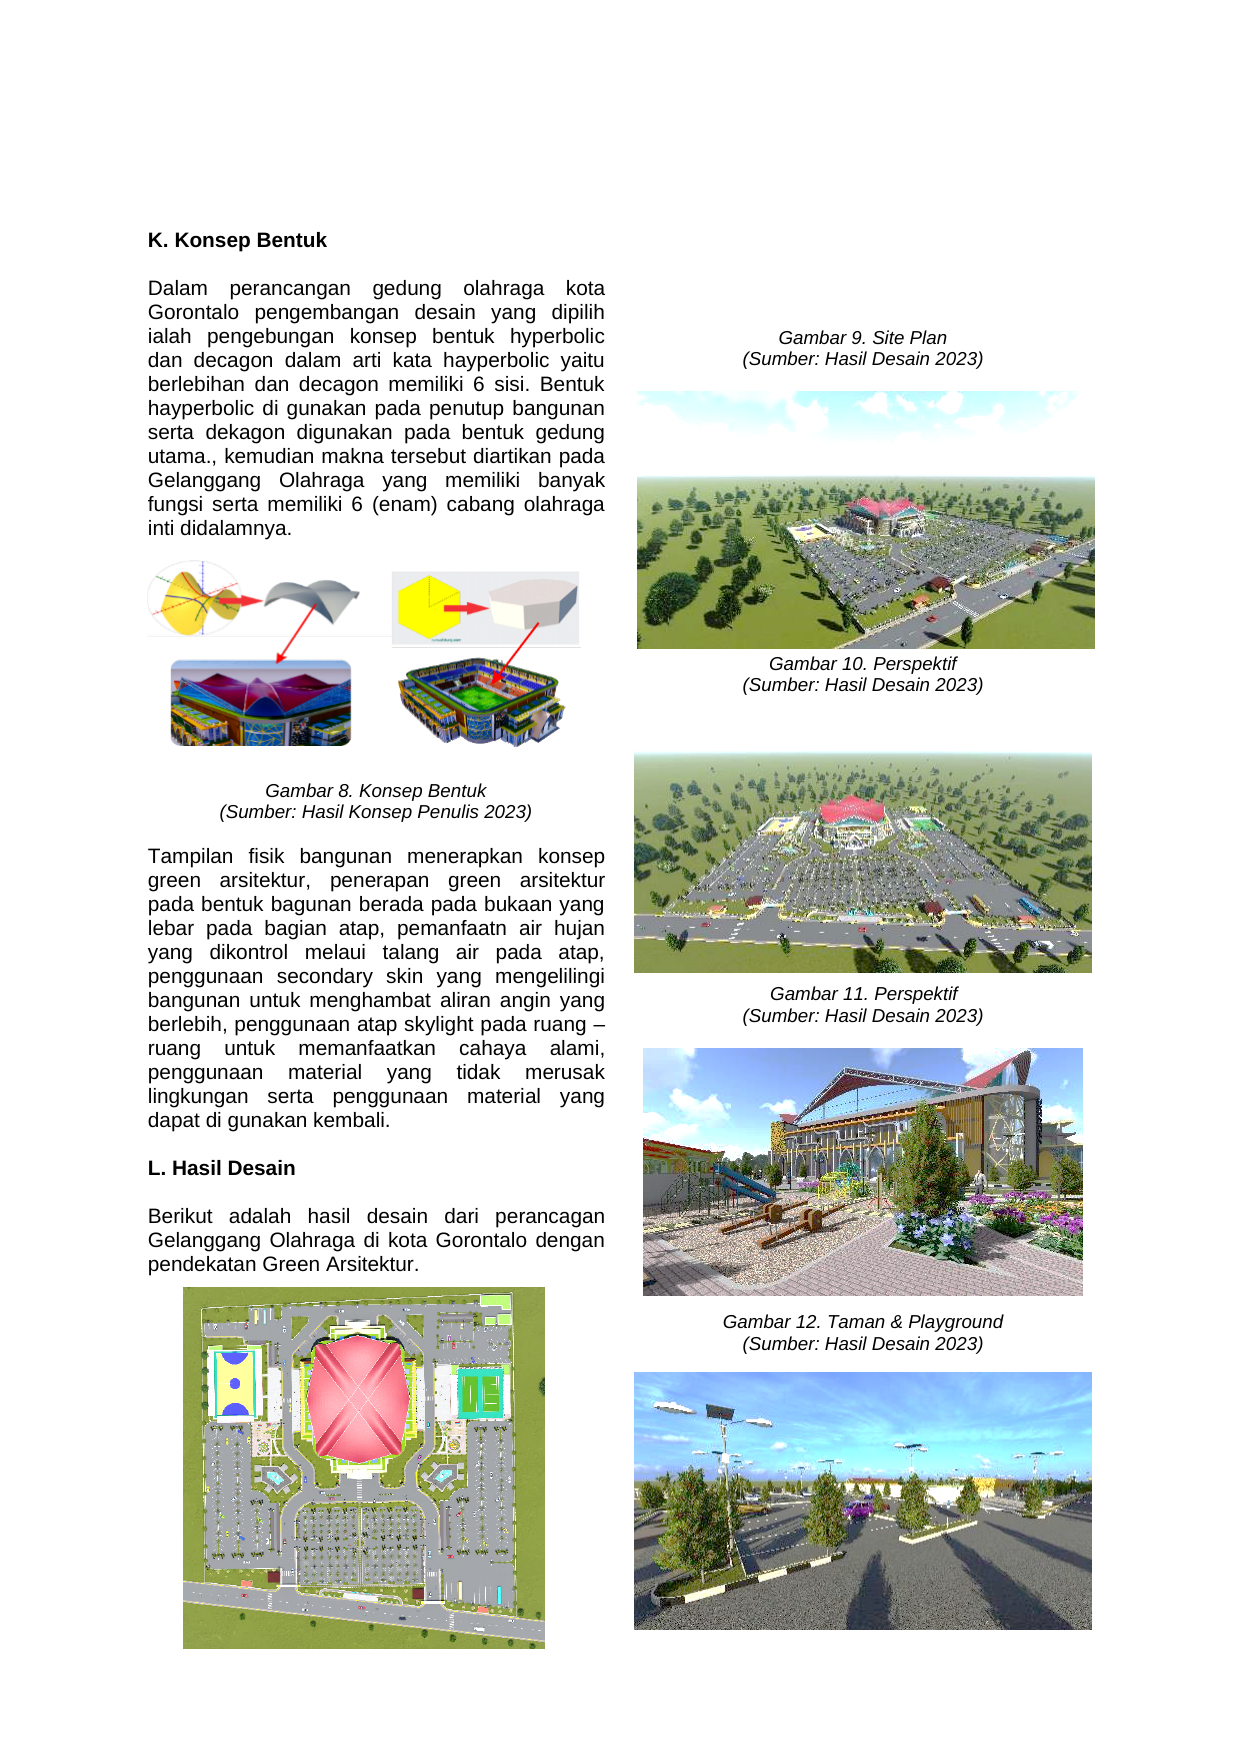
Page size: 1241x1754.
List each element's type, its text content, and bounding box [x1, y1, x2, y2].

text (Sumber: Hasil Desain 2023) [635, 348, 1092, 370]
picture [183, 1287, 545, 1649]
text K. Konsep Bentuk [148, 228, 605, 252]
picture [634, 1372, 1092, 1630]
text L. Hasil Desain [148, 1156, 605, 1179]
text (Sumber: Hasil Desain 2023) [635, 674, 1092, 696]
text Berikut adalah hasil desain dari perancagan Gelanggang Olahraga di kota Gorontalo dengan pendekatan Green Arsitektur. [148, 1203, 605, 1275]
picture [643, 1048, 1083, 1296]
text Gambar 12. Taman & Playground [635, 1311, 1092, 1333]
text Gambar 9. Site Plan [635, 327, 1092, 348]
text (Sumber: Hasil Konsep Penulis 2023) [148, 801, 605, 822]
picture [147, 550, 581, 775]
picture [637, 391, 1095, 649]
list Dalam perancangan gedung olahraga kota Gorontalo pengembangan desain yang dipilih ialah pengebungan konsep bentuk hyperbolic dan decagon dalam arti kata hayperbolic yaitu berlebihan dan decagon memiliki 6 sisi. Bentuk hayperbolic di gunakan pada penutup bangunan serta dekagon digunakan pada bentuk gedung utama., kemudian makna tersebut diartikan pada Gelanggang Olahraga yang memiliki banyak fungsi serta memiliki 6 (enam) cabang olahraga inti didalamnya. [148, 276, 605, 540]
text Tampilan fisik bangunan menerapkan konsep green arsitektur, penerapan green arsitektur pada bentuk bagunan berada pada bukaan yang lebar pada bagian atap, pemanfaatn air hujan yang dikontrol melaui talang air pada atap, penggunaan secondary skin yang mengelilingi bangunan untuk menghambat aliran angin yang berlebih, penggunaan atap skylight pada ruang – ruang untuk memanfaatkan cahaya alami, penggunaan material yang tidak merusak lingkungan serta penggunaan material yang dapat di gunakan kembali. [148, 844, 605, 1132]
text Gambar 10. Perspektif [635, 652, 1092, 674]
text Gambar 8. Konsep Bentuk [148, 779, 605, 801]
picture [634, 715, 1092, 973]
text (Sumber: Hasil Desain 2023) [635, 1333, 1092, 1354]
text Gambar 11. Perspektif [635, 983, 1092, 1004]
text (Sumber: Hasil Desain 2023) [635, 1004, 1092, 1026]
